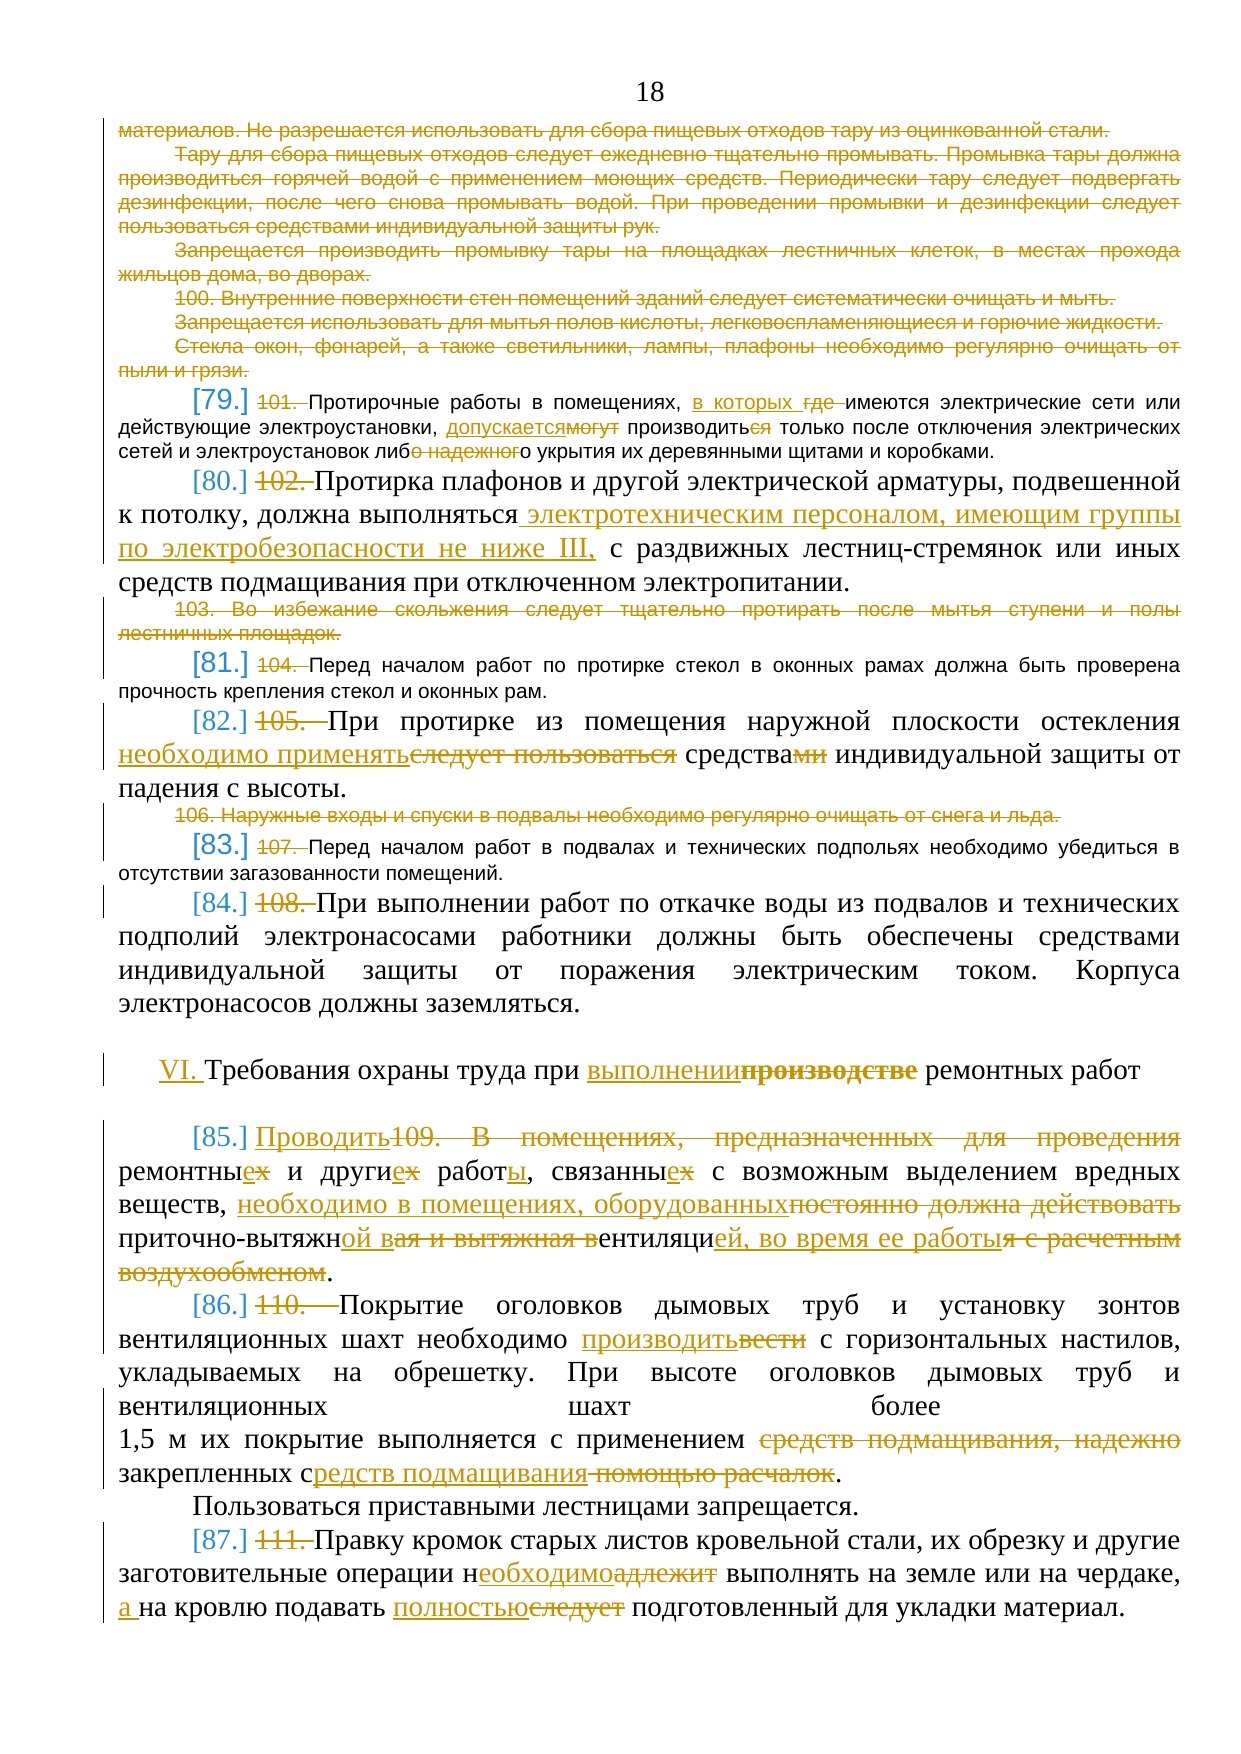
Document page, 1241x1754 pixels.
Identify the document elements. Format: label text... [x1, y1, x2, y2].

list Протирка плафонов и другой электрической арматуры, подвешенной к потолку, должна выполняться с раздвижных лестниц-стремянок или иных средств подмащивания при отключенном электропитании. [118, 463, 1181, 597]
list Покрытие оголовков дымовых труб и установку зонтов вентиляционных шахт необходимо с горизонтальных настилов, укладываемых на обрешетку. При высоте оголовков дымовых труб и вентиляционных шахт более 1,5 м их покрытие выполняется с применением закрепленных с. [118, 1287, 1181, 1488]
list Протирочные работы в помещениях, имеются электрические сети или действующие электроустановки, производить только после отключения электрических сетей и электроустановок либо укрытия их деревянными щитами и коробками. [118, 382, 1181, 463]
list Требования охраны труда при ремонтных работ [118, 1052, 1181, 1086]
list Перед началом работ в подвалах и технических подпольях необходимо убедиться в отсутствии загазованности помещений. [118, 827, 1181, 885]
list При протирке из помещения наружной плоскости остекления средства индивидуальной защиты от падения с высоты. [118, 703, 1181, 803]
list Правку кромок старых листов кровельной стали, их обрезку и другие заготовительные операции н выполнять на земле или на чердаке, на кровлю подавать подготовленный для укладки материал. [118, 1522, 1181, 1623]
list ремонтны и други работ, связанны с возможным выделением вредных веществ, приточно-вытяжнентиляци. [118, 1119, 1181, 1287]
text Пользоваться приставными лестницами запрещается. [118, 1488, 1181, 1522]
list При выполнении работ по откачке воды из подвалов и технических подполий электронасосами работники должны быть обеспечены средствами индивидуальной защиты от поражения электрическим током. Корпуса электронасосов должны заземляться. [118, 885, 1181, 1019]
list Перед началом работ по протирке стекол в оконных рамах должна быть проверена прочность крепления стекол и оконных рам. [118, 645, 1181, 703]
